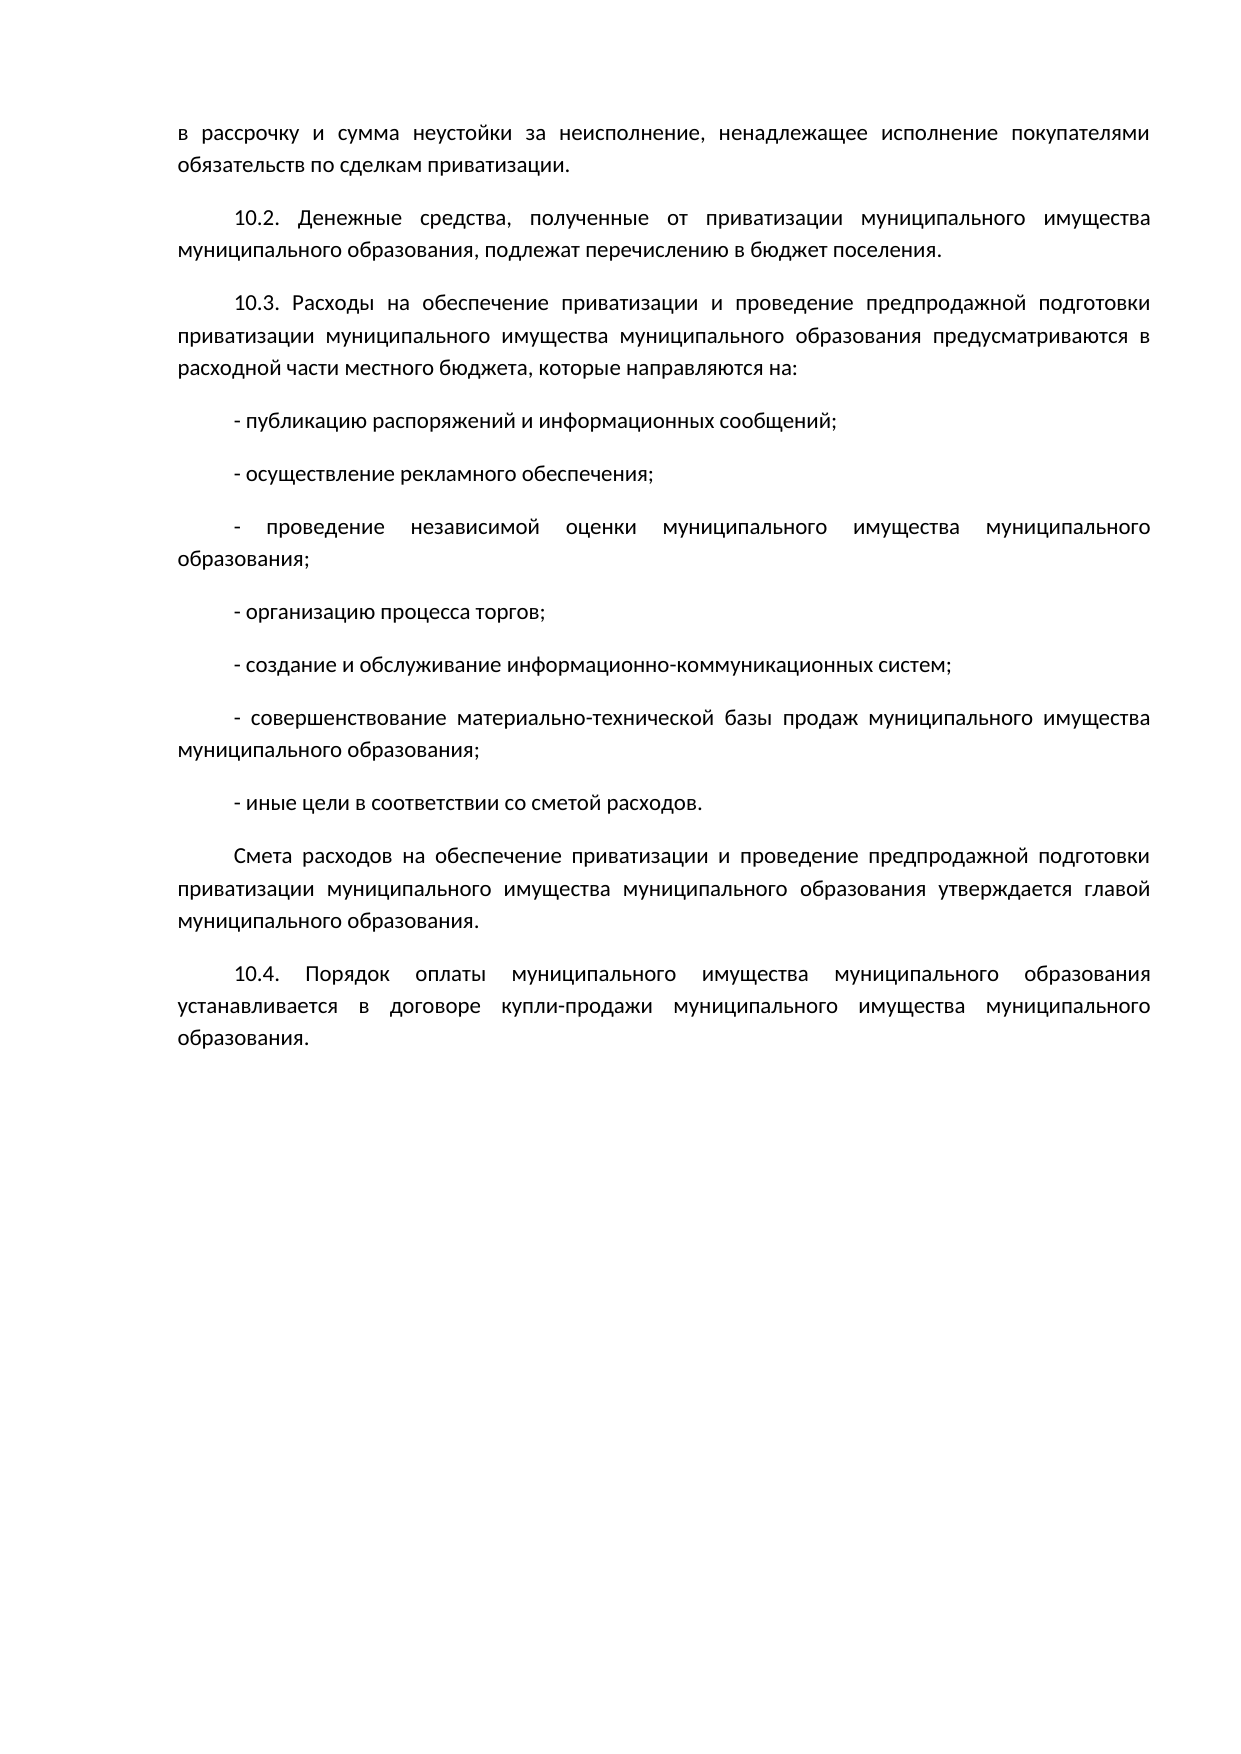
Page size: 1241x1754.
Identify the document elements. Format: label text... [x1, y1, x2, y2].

text 10.2. Денежные средства, полученные от приватизации муниципального имущества муниципального образования, подлежат перечислению в бюджет поселения. [177, 203, 1152, 263]
text - создание и обслуживание информационно-коммуникационных систем; [177, 650, 1152, 678]
text - иные цели в соответствии со сметой расходов. [177, 788, 1152, 816]
text - проведение независимой оценки муниципального имущества муниципального образования; [177, 512, 1152, 572]
text 10.3. Расходы на обеспечение приватизации и проведение предпродажной подготовки приватизации муниципального имущества муниципального образования предусматриваются в расходной части местного бюджета, которые направляются на: [177, 288, 1152, 381]
text 10.4. Порядок оплаты муниципального имущества муниципального образования устанавливается в договоре купли-продажи муниципального имущества муниципального образования. [177, 959, 1152, 1051]
text - организацию процесса торгов; [177, 597, 1152, 625]
text - публикацию распоряжений и информационных сообщений; [177, 406, 1152, 434]
text - совершенствование материально-технической базы продаж муниципального имущества муниципального образования; [177, 703, 1152, 763]
text - осуществление рекламного обеспечения; [177, 459, 1152, 487]
text Смета расходов на обеспечение приватизации и проведение предпродажной подготовки приватизации муниципального имущества муниципального образования утверждается главой муниципального образования. [177, 841, 1152, 934]
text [177, 118, 1152, 178]
